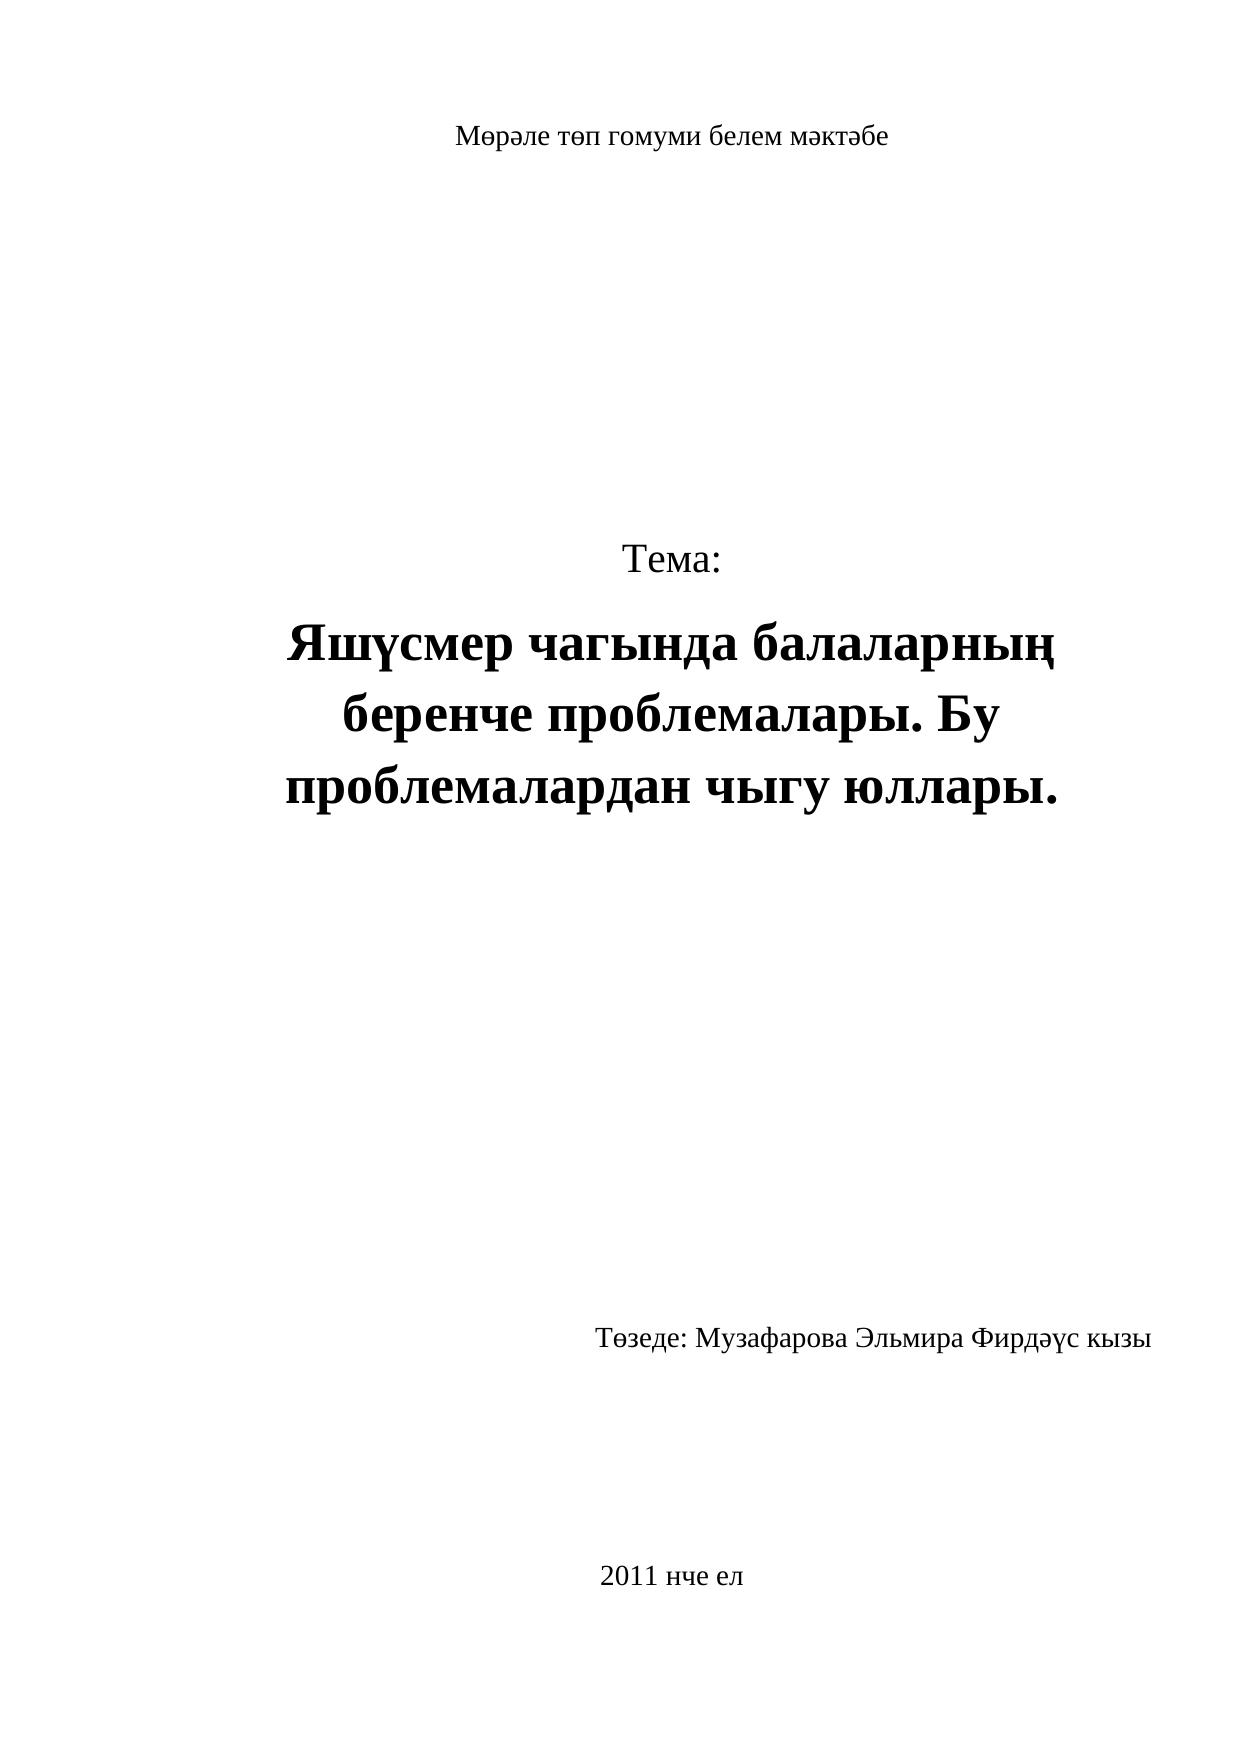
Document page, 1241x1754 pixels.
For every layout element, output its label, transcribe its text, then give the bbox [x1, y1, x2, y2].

text Тема: [192, 534, 1152, 582]
text Яшүсмер чагында балаларның беренче проблемалары. Бу проблемалардан чыгу юллары. [192, 610, 1152, 815]
text Мөрәле төп гомуми белем мәктәбе [192, 118, 1152, 152]
text Төзеде: Музафарова Эльмира Фирдәүс кызы [192, 1320, 1152, 1354]
text 2011 нче ел [192, 1558, 1152, 1591]
